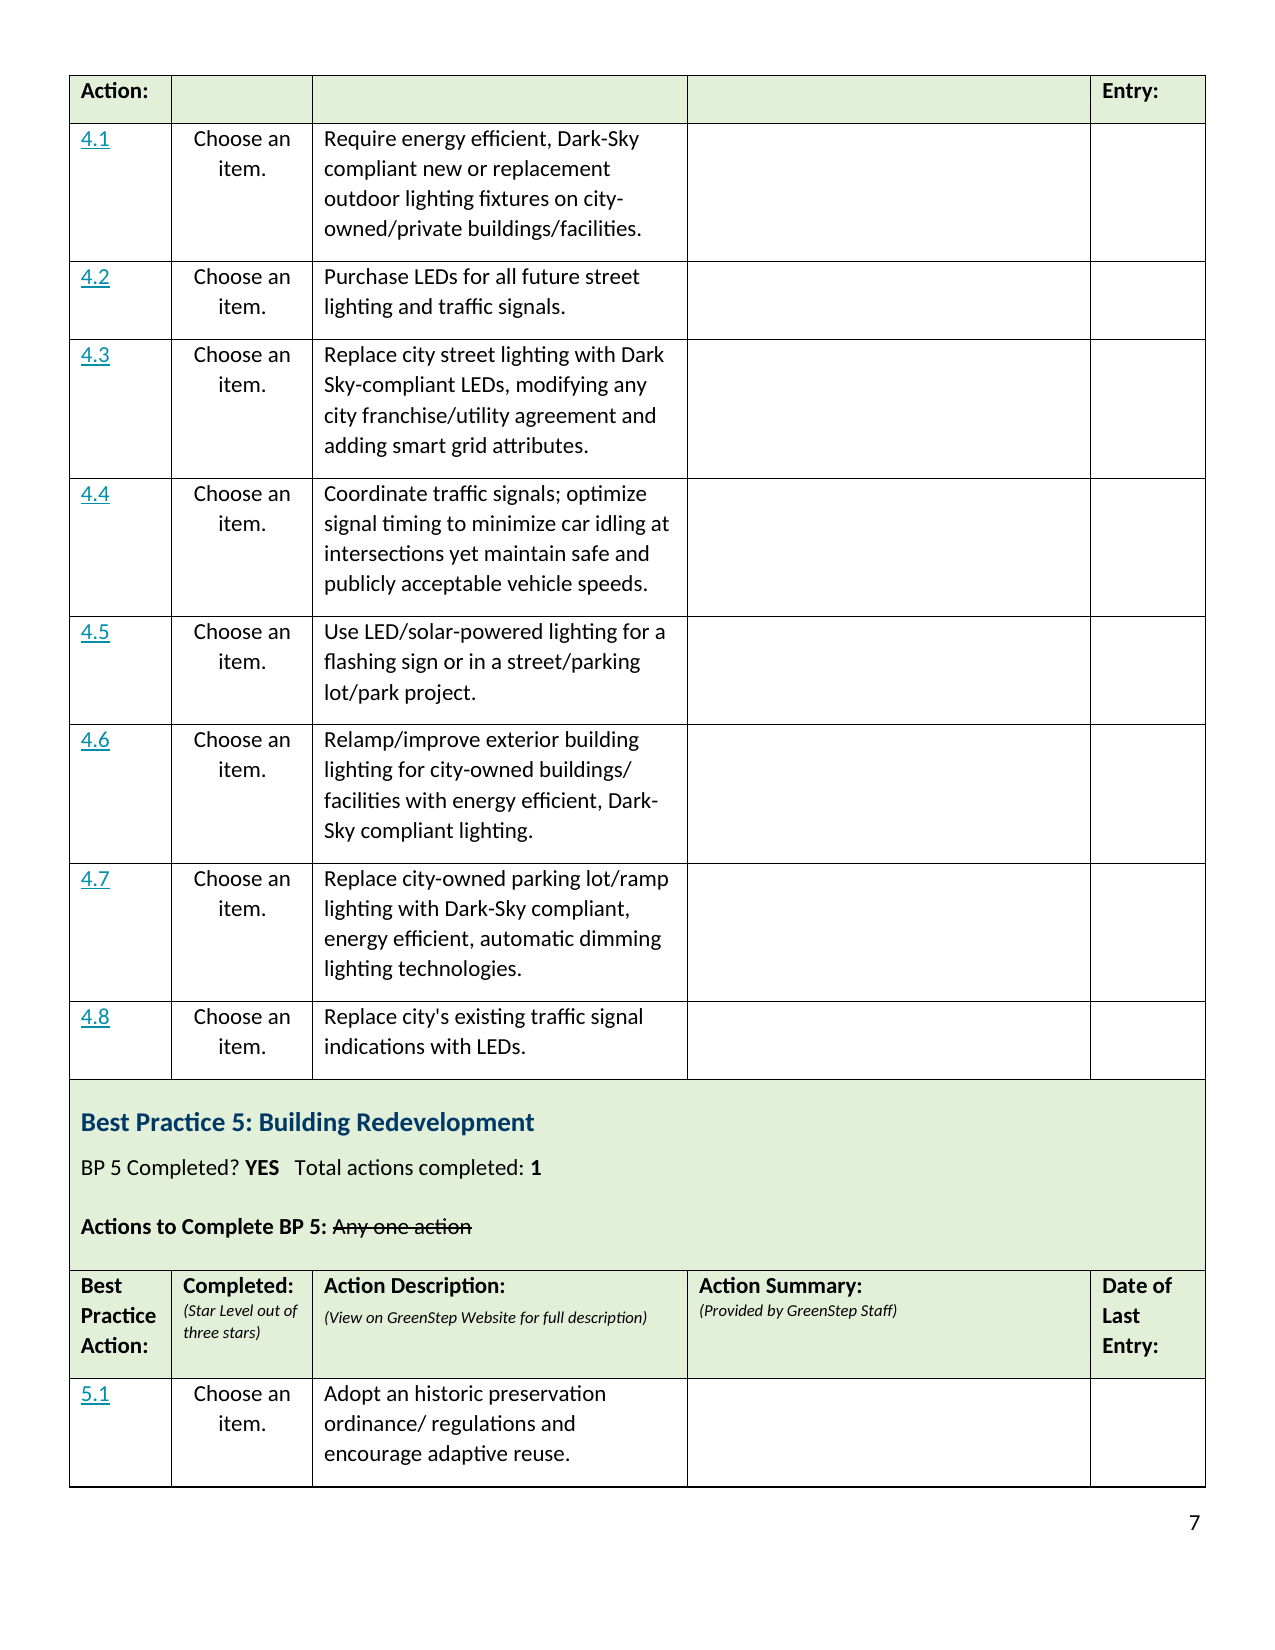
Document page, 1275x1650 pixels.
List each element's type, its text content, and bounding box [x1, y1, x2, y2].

table_cell [688, 617, 1090, 724]
table_cell [688, 262, 1090, 339]
table_cell Date of Last Entry: [1091, 1271, 1205, 1378]
table_cell [172, 340, 312, 478]
table_cell [1091, 617, 1205, 724]
table_cell [172, 1379, 312, 1486]
table_cell 4.6 [70, 725, 171, 863]
table_cell [688, 479, 1090, 616]
table_cell [172, 1002, 312, 1079]
table_cell Use LED/solar-powered lighting for a flashing sign or in a street/parking lot/park project. [313, 617, 687, 724]
table_cell Adopt an historic preservation ordinance/ regulations and encourage adaptive reuse. [313, 1379, 687, 1486]
table_cell Best Practice 5: Building Redevelopment BP 5 Completed? Total actions completed: Actions to Complete BP 5: Any one action [70, 1080, 1205, 1270]
table_cell [172, 262, 312, 339]
table_cell Purchase LEDs for all future street lighting and traffic signals. [313, 262, 687, 339]
table_cell [1091, 262, 1205, 339]
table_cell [172, 76, 312, 123]
table_cell 4.4 [70, 479, 171, 616]
table_cell 4.8 [70, 1002, 171, 1079]
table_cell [313, 76, 687, 123]
table_cell Date of Last Entry: [1091, 76, 1205, 123]
table_cell 4.3 [70, 340, 171, 478]
table_cell [172, 864, 312, 1001]
table_cell [1091, 725, 1205, 863]
table_cell Replace city street lighting with Dark Sky-compliant LEDs, modifying any city franchise/utility agreement and adding smart grid attributes. [313, 340, 687, 478]
table_cell [688, 1002, 1090, 1079]
table_cell [1091, 864, 1205, 1001]
table_cell [688, 124, 1090, 261]
table_cell [1091, 479, 1205, 616]
table_cell 4.5 [70, 617, 171, 724]
table_cell [1091, 1002, 1205, 1079]
table_cell [1091, 1379, 1205, 1486]
table_cell [688, 725, 1090, 863]
table_cell [688, 1379, 1090, 1486]
table_cell Require energy efficient, Dark-Sky compliant new or replacement outdoor lighting fixtures on city-owned/private buildings/facilities. [313, 124, 687, 261]
table_cell 5.1 [70, 1379, 171, 1486]
table_cell [1091, 340, 1205, 478]
table_cell Replace city-owned parking lot/ramp lighting with Dark-Sky compliant, energy efficient, automatic dimming lighting technologies. [313, 864, 687, 1001]
table_cell Replace city's existing traffic signal indications with LEDs. [313, 1002, 687, 1079]
table_cell 4.1 [70, 124, 171, 261]
table_cell [172, 725, 312, 863]
table_cell Completed: (Star Level out of three stars) [172, 1271, 312, 1378]
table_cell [688, 76, 1090, 123]
table_cell Action Summary: (Provided by GreenStep Staff) [688, 1271, 1090, 1378]
table_cell [172, 479, 312, 616]
table_cell Action Description: (View on GreenStep Website for full description) [313, 1271, 687, 1378]
table_cell [172, 617, 312, 724]
table_cell Relamp/improve exterior building lighting for city-owned buildings/ facilities with energy efficient, Dark-Sky compliant lighting. [313, 725, 687, 863]
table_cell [70, 76, 171, 123]
table_cell Best Practice Action: [70, 1271, 171, 1378]
table_cell [688, 340, 1090, 478]
table_cell [1091, 124, 1205, 261]
table_cell [172, 124, 312, 261]
table_cell 4.2 [70, 262, 171, 339]
table_cell [688, 864, 1090, 1001]
table_cell 4.7 [70, 864, 171, 1001]
table_cell Coordinate traffic signals; optimize signal timing to minimize car idling at intersections yet maintain safe and publicly acceptable vehicle speeds. [313, 479, 687, 616]
